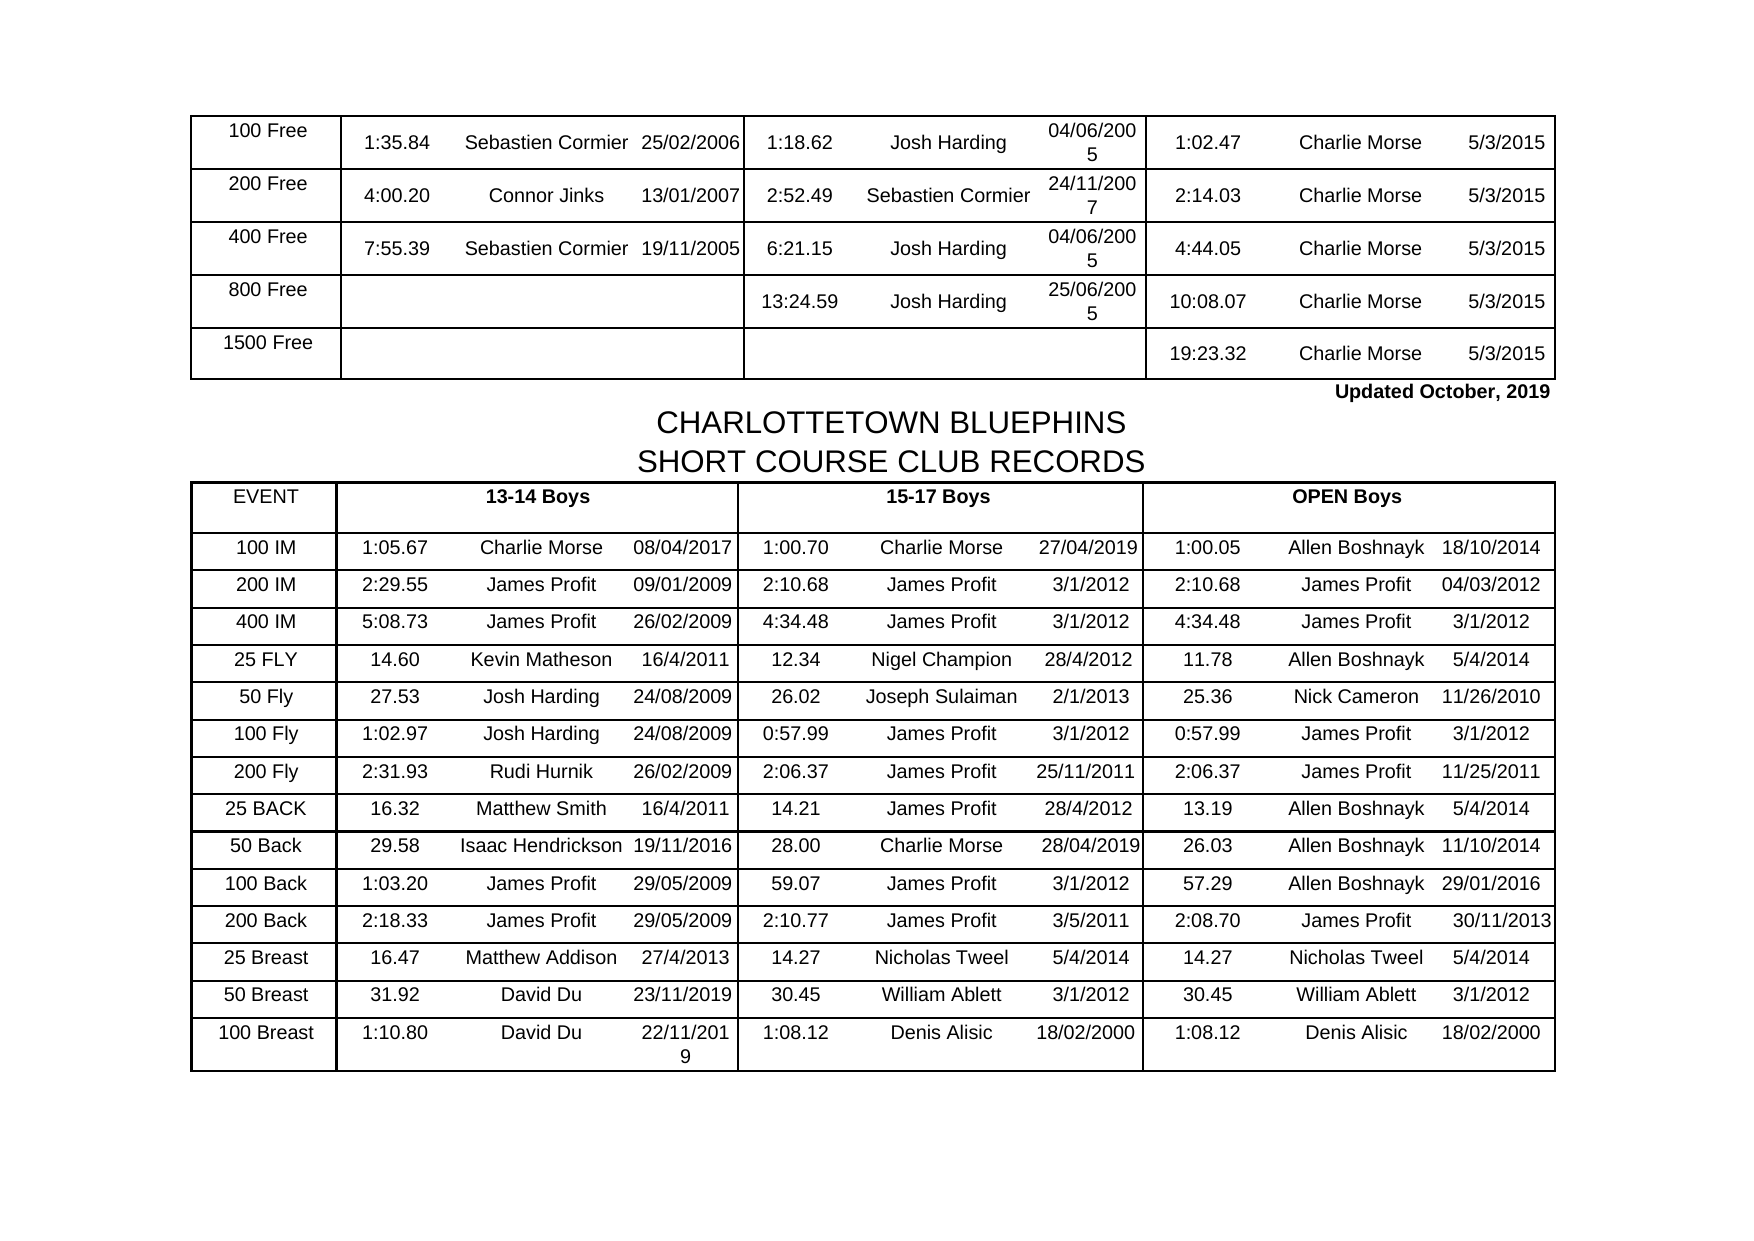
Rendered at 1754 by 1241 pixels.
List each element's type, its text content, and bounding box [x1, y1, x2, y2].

table_cell 18/02/2000 [1029, 1019, 1142, 1070]
table_cell 200 Fly [193, 758, 335, 793]
table_cell Sebastien Cormier [858, 170, 1042, 221]
table_cell James Profit [856, 795, 1029, 830]
table_cell 5/3/2015 [1451, 170, 1554, 221]
table_cell 100 IM [193, 534, 335, 569]
table_cell Allen Boshnayk [1274, 795, 1441, 830]
table_cell James Profit [455, 609, 629, 644]
table_cell 1:02.97 [338, 721, 455, 756]
table_cell 29/05/2009 [629, 907, 737, 942]
table_cell Nick Cameron [1274, 683, 1441, 718]
table_cell 2/1/2013 [1029, 683, 1142, 718]
table_cell 14.27 [1144, 944, 1273, 979]
table_cell [640, 276, 743, 327]
table_cell 2:52.49 [745, 170, 858, 221]
table_cell Charlie Morse [1273, 329, 1451, 377]
table_cell 29/01/2016 [1441, 870, 1554, 905]
table_cell 09/01/2009 [629, 571, 737, 607]
table_cell 3/1/2012 [1029, 571, 1142, 607]
table_cell Charlie Morse [856, 833, 1029, 868]
table_header [739, 484, 856, 532]
table_cell [1042, 329, 1145, 377]
table_cell 3/1/2012 [1441, 609, 1554, 644]
table_cell James Profit [1274, 609, 1441, 644]
table_cell 5/4/2014 [1441, 795, 1554, 830]
table_cell 2:14.03 [1147, 170, 1273, 221]
table_cell 2:10.68 [1144, 571, 1273, 607]
table_cell 14.27 [739, 944, 856, 979]
table_cell 26.02 [739, 683, 856, 718]
table_cell 1:00.70 [739, 534, 856, 569]
table_cell 4:44.05 [1147, 223, 1273, 274]
table_cell Nicholas Tweel [1274, 944, 1441, 979]
table_cell 5/4/2014 [1441, 944, 1554, 979]
table_cell 11/10/2014 [1441, 833, 1554, 868]
table_cell David Du [455, 1019, 629, 1070]
table_header [1441, 484, 1554, 532]
table_cell 5/4/2014 [1441, 646, 1554, 681]
table_cell Sebastien Cormier [456, 117, 640, 168]
table_cell William Ablett [856, 982, 1029, 1017]
table_cell 04/06/2005 [1042, 223, 1145, 274]
table_cell Charlie Morse [1273, 170, 1451, 221]
table_cell 24/08/2009 [629, 721, 737, 756]
table_cell Kevin Matheson [455, 646, 629, 681]
table_cell 30.45 [1144, 982, 1273, 1017]
table_cell [342, 329, 456, 377]
table_cell James Profit [1274, 907, 1441, 942]
table_header [629, 484, 737, 532]
table_cell 29.58 [338, 833, 455, 868]
table_cell [456, 276, 640, 327]
table_cell James Profit [856, 571, 1029, 607]
table_cell 11/26/2010 [1441, 683, 1554, 718]
table_cell 14.21 [739, 795, 856, 830]
table_cell 2:31.93 [338, 758, 455, 793]
table_cell 23/11/2019 [629, 982, 737, 1017]
table_cell 28/4/2012 [1029, 795, 1142, 830]
table_cell 18/02/2000 [1441, 1019, 1554, 1070]
table_cell [342, 276, 456, 327]
table_cell 100 Free [192, 117, 340, 168]
table_cell 25.36 [1144, 683, 1273, 718]
text Updated October, 2019 [614, 380, 1550, 402]
table_cell Matthew Smith [455, 795, 629, 830]
table_cell 5/4/2014 [1029, 944, 1142, 979]
table_cell 1:02.47 [1147, 117, 1273, 168]
table_cell 14.60 [338, 646, 455, 681]
table_cell Denis Alisic [856, 1019, 1029, 1070]
table_cell 04/03/2012 [1441, 571, 1554, 607]
table_cell 19/11/2005 [640, 223, 743, 274]
table_cell 11.78 [1144, 646, 1273, 681]
table_cell 31.92 [338, 982, 455, 1017]
table_cell 0:57.99 [1144, 721, 1273, 756]
table_cell William Ablett [1274, 982, 1441, 1017]
table_cell 13:24.59 [745, 276, 858, 327]
table_cell 30/11/2013 [1441, 907, 1554, 942]
table_cell 100 Back [193, 870, 335, 905]
table_cell Charlie Morse [455, 534, 629, 569]
subtitle CHARLOTTETOWN BLUEPHINS SHORT COURSE CLUB RECORDS [614, 404, 1169, 479]
table_cell 2:06.37 [1144, 758, 1273, 793]
table_cell 18/10/2014 [1441, 534, 1554, 569]
table_cell 2:29.55 [338, 571, 455, 607]
table_cell Charlie Morse [856, 534, 1029, 569]
table_cell Allen Boshnayk [1274, 646, 1441, 681]
table_cell 1:00.05 [1144, 534, 1273, 569]
table_cell 3/1/2012 [1029, 870, 1142, 905]
table_cell Josh Harding [858, 223, 1042, 274]
table_cell 3/1/2012 [1441, 721, 1554, 756]
table_header [1144, 484, 1273, 532]
table_cell [745, 329, 858, 377]
table_cell 1:10.80 [338, 1019, 455, 1070]
table_cell 25 BACK [193, 795, 335, 830]
table_cell 50 Breast [193, 982, 335, 1017]
table_cell Allen Boshnayk [1274, 833, 1441, 868]
table_cell Josh Harding [455, 683, 629, 718]
table_cell 25 Breast [193, 944, 335, 979]
table_cell 200 Back [193, 907, 335, 942]
table_cell 5/3/2015 [1451, 329, 1554, 377]
table_cell 13.19 [1144, 795, 1273, 830]
table_header 13-14 Boys [455, 484, 629, 532]
table_cell 25/06/2005 [1042, 276, 1145, 327]
table_cell 3/1/2012 [1029, 982, 1142, 1017]
table_cell 19:23.32 [1147, 329, 1273, 377]
table_cell 2:08.70 [1144, 907, 1273, 942]
table_cell 27/04/2019 [1029, 534, 1142, 569]
table_cell Matthew Addison [455, 944, 629, 979]
table_cell Josh Harding [455, 721, 629, 756]
table_cell 3/5/2011 [1029, 907, 1142, 942]
table_cell James Profit [455, 571, 629, 607]
table_cell 200 Free [192, 170, 340, 221]
table_cell Charlie Morse [1273, 276, 1451, 327]
table_cell 29/05/2009 [629, 870, 737, 905]
table_header EVENT [193, 484, 335, 532]
table_cell 5/3/2015 [1451, 117, 1554, 168]
table_cell 59.07 [739, 870, 856, 905]
table_cell Rudi Hurnik [455, 758, 629, 793]
table_cell 50 Fly [193, 683, 335, 718]
table_cell 22/11/2019 [629, 1019, 737, 1070]
table_cell James Profit [856, 758, 1029, 793]
table_cell 1:35.84 [342, 117, 456, 168]
table_cell 3/1/2012 [1029, 721, 1142, 756]
table_cell 2:10.77 [739, 907, 856, 942]
table_cell 3/1/2012 [1441, 982, 1554, 1017]
table_cell 400 IM [193, 609, 335, 644]
table_cell 25/02/2006 [640, 117, 743, 168]
table_cell 27/4/2013 [629, 944, 737, 979]
table_cell 200 IM [193, 571, 335, 607]
table_cell James Profit [856, 870, 1029, 905]
table_cell 25/11/2011 [1029, 758, 1142, 793]
table_cell 0:57.99 [739, 721, 856, 756]
table_cell Joseph Sulaiman [856, 683, 1029, 718]
table_cell 16/4/2011 [629, 795, 737, 830]
table_cell Charlie Morse [1273, 117, 1451, 168]
table_cell 28/4/2012 [1029, 646, 1142, 681]
table_cell James Profit [1274, 571, 1441, 607]
table_cell 1:18.62 [745, 117, 858, 168]
table_cell 25 FLY [193, 646, 335, 681]
table_cell 1:08.12 [1144, 1019, 1273, 1070]
table_cell 4:34.48 [1144, 609, 1273, 644]
table_cell Connor Jinks [456, 170, 640, 221]
table_cell [858, 329, 1042, 377]
table_cell 1:05.67 [338, 534, 455, 569]
table_cell 2:18.33 [338, 907, 455, 942]
table_cell 50 Back [193, 833, 335, 868]
table_cell [640, 329, 743, 377]
table_cell 2:10.68 [739, 571, 856, 607]
table_cell 400 Free [192, 223, 340, 274]
table_cell Josh Harding [858, 117, 1042, 168]
table_cell 100 Breast [193, 1019, 335, 1070]
table_cell 04/06/2005 [1042, 117, 1145, 168]
table_cell 4:00.20 [342, 170, 456, 221]
table_cell 13/01/2007 [640, 170, 743, 221]
table_header [1029, 484, 1142, 532]
table_cell 28.00 [739, 833, 856, 868]
table_cell James Profit [1274, 721, 1441, 756]
table_cell 3/1/2012 [1029, 609, 1142, 644]
table_cell 16/4/2011 [629, 646, 737, 681]
table_cell David Du [455, 982, 629, 1017]
table_cell James Profit [455, 907, 629, 942]
table_header [338, 484, 455, 532]
table_cell 28/04/2019 [1029, 833, 1142, 868]
table_header OPEN Boys [1274, 484, 1441, 532]
table_cell 26/02/2009 [629, 758, 737, 793]
table_cell Sebastien Cormier [456, 223, 640, 274]
table_cell 1500 Free [192, 329, 340, 377]
table_cell 10:08.07 [1147, 276, 1273, 327]
table_cell 24/11/2007 [1042, 170, 1145, 221]
table_cell 800 Free [192, 276, 340, 327]
table_cell 1:08.12 [739, 1019, 856, 1070]
table_cell [456, 329, 640, 377]
table_cell 57.29 [1144, 870, 1273, 905]
table_header 15-17 Boys [856, 484, 1029, 532]
table_cell 6:21.15 [745, 223, 858, 274]
table_cell 100 Fly [193, 721, 335, 756]
table_cell 24/08/2009 [629, 683, 737, 718]
table_cell Denis Alisic [1274, 1019, 1441, 1070]
table_cell James Profit [856, 721, 1029, 756]
table_cell 4:34.48 [739, 609, 856, 644]
table_cell 16.47 [338, 944, 455, 979]
table_cell 12.34 [739, 646, 856, 681]
table_cell Josh Harding [858, 276, 1042, 327]
table_cell 16.32 [338, 795, 455, 830]
table_cell 2:06.37 [739, 758, 856, 793]
table_cell 30.45 [739, 982, 856, 1017]
table_cell 08/04/2017 [629, 534, 737, 569]
table_cell 11/25/2011 [1441, 758, 1554, 793]
table_cell James Profit [1274, 758, 1441, 793]
table_cell Isaac Hendrickson [455, 833, 629, 868]
table_cell 27.53 [338, 683, 455, 718]
table_cell 5:08.73 [338, 609, 455, 644]
table_cell 5/3/2015 [1451, 276, 1554, 327]
table_cell James Profit [856, 609, 1029, 644]
table_cell Nigel Champion [856, 646, 1029, 681]
table_cell 5/3/2015 [1451, 223, 1554, 274]
table_cell Allen Boshnayk [1274, 534, 1441, 569]
table_cell 19/11/2016 [629, 833, 737, 868]
table_cell James Profit [455, 870, 629, 905]
table_cell 7:55.39 [342, 223, 456, 274]
table_cell 26/02/2009 [629, 609, 737, 644]
table_cell James Profit [856, 907, 1029, 942]
table_cell Nicholas Tweel [856, 944, 1029, 979]
table_cell 1:03.20 [338, 870, 455, 905]
table_cell Allen Boshnayk [1274, 870, 1441, 905]
table_cell Charlie Morse [1273, 223, 1451, 274]
table_cell 26.03 [1144, 833, 1273, 868]
